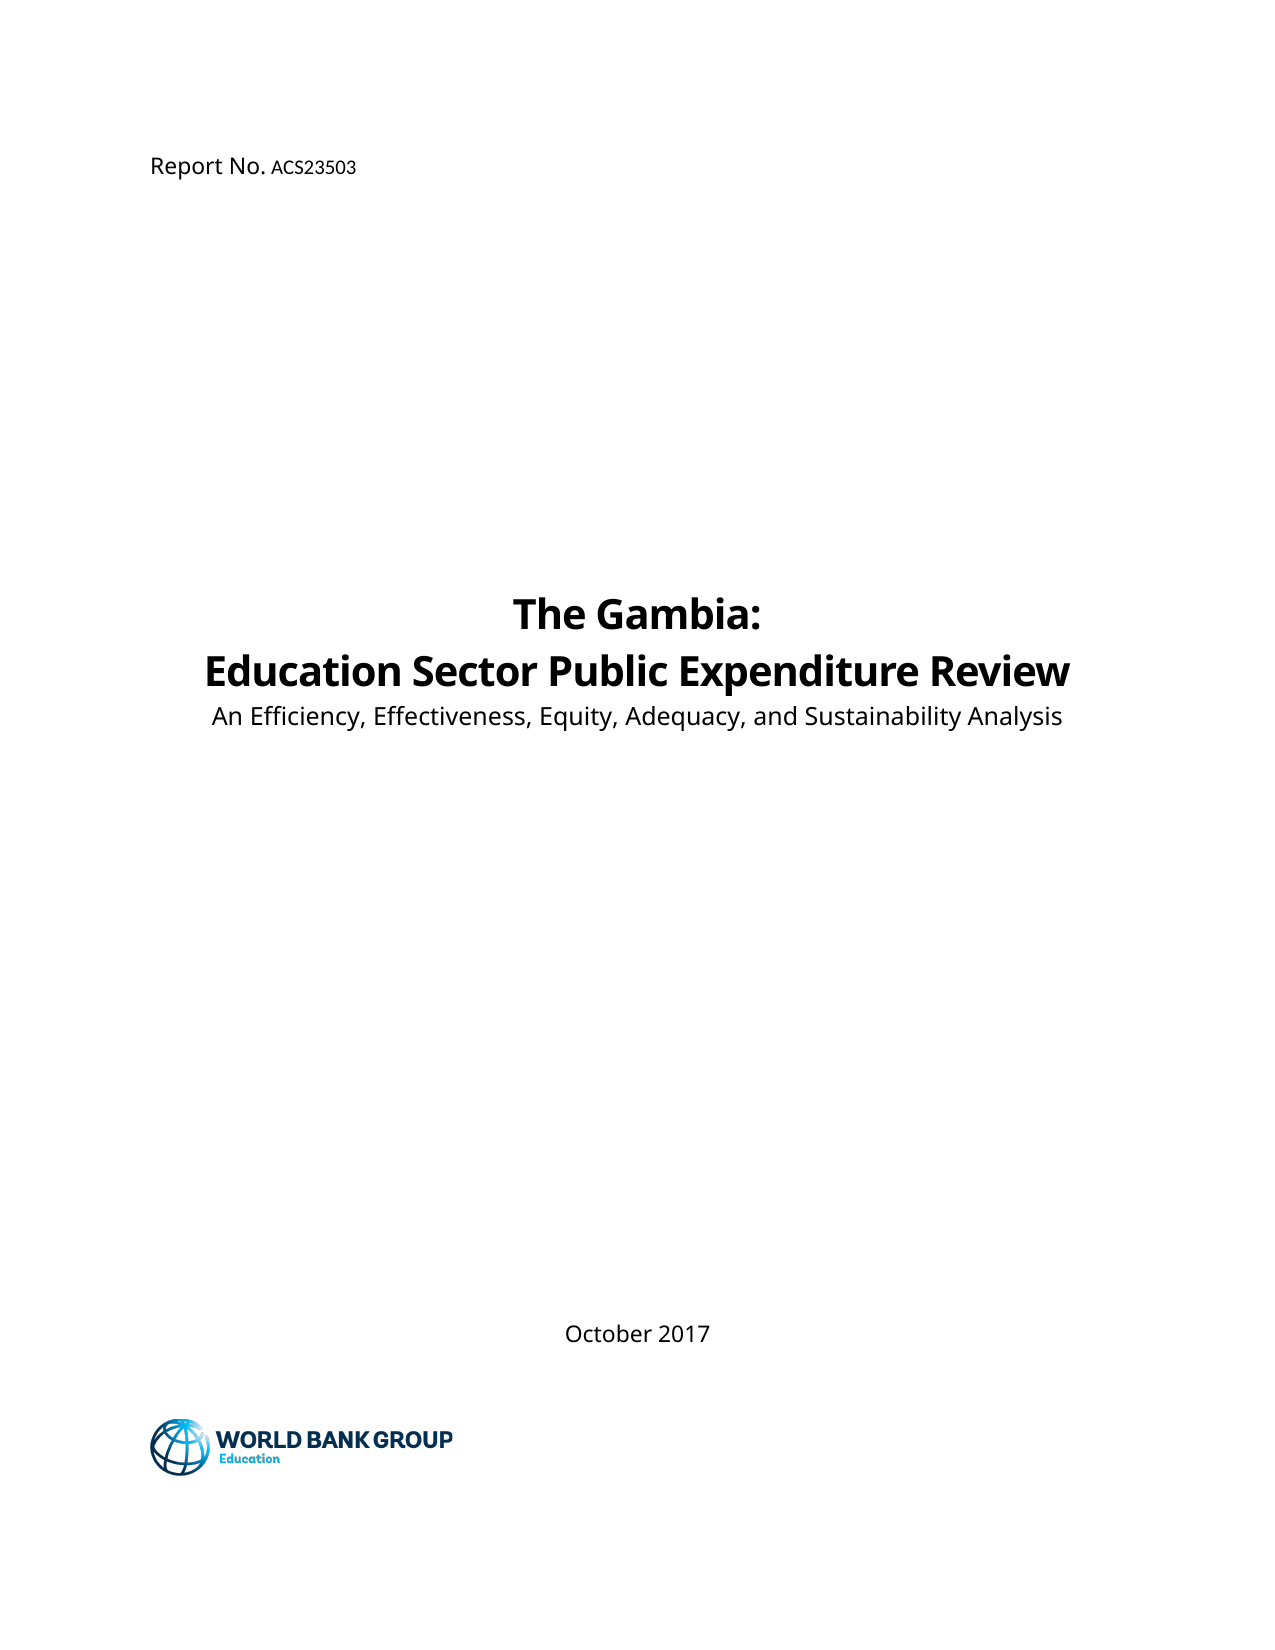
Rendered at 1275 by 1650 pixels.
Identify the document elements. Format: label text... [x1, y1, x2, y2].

text An Efficiency, Effectiveness, Equity, Adequacy, and Sustainability Analysis [150, 698, 1125, 732]
picture [177, 1430, 185, 1441]
text October 2017 [150, 1318, 1125, 1349]
picture [150, 1419, 453, 1476]
title The Gambia: [150, 584, 1125, 641]
title Education Sector Public Expenditure Review [150, 641, 1125, 698]
picture [168, 1429, 177, 1436]
text Report No. ACS23503 [150, 150, 1125, 181]
